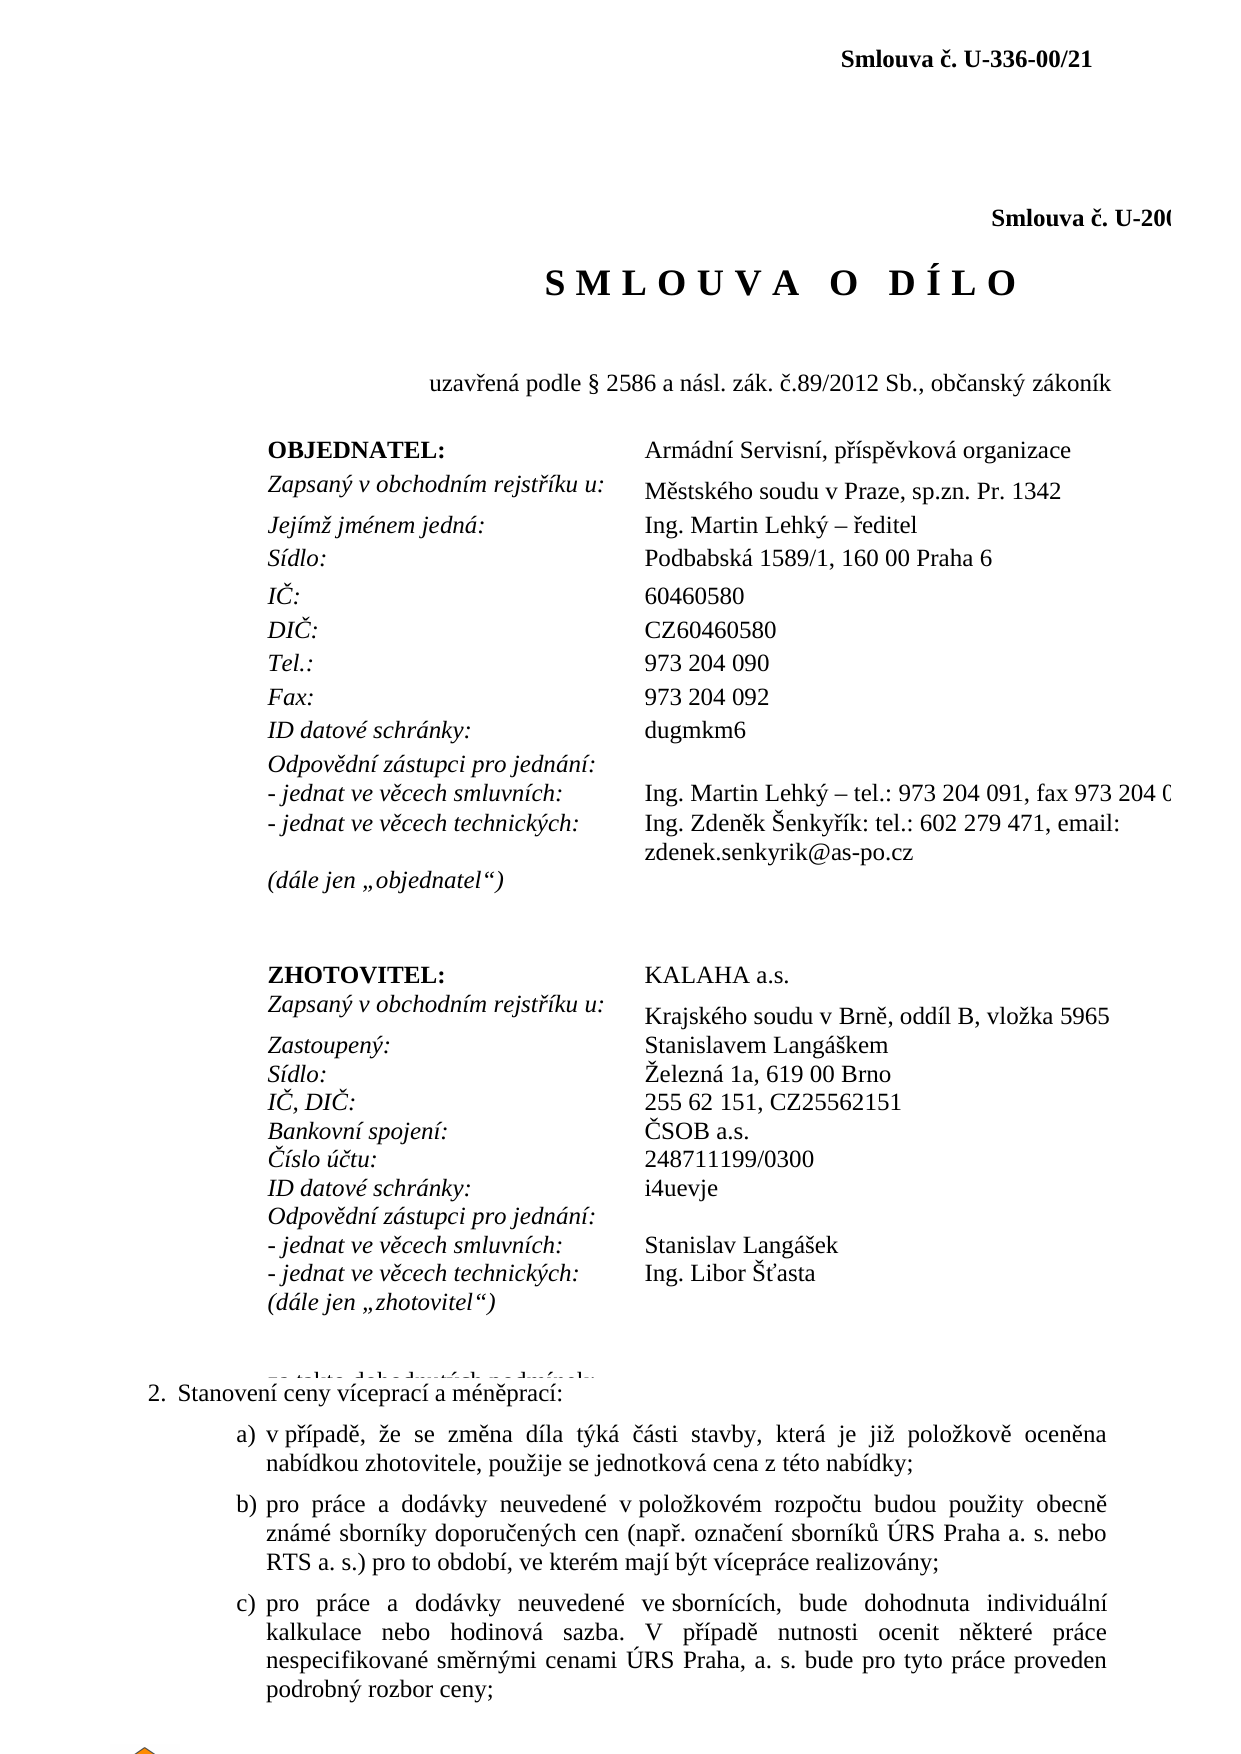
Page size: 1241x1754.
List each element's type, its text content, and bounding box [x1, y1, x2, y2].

list v případě, že se změna díla týká části stavby, která je již položkově oceněna nabídkou zhotovitele, použije se jednotková cena z této nabídky; [236, 1419, 1107, 1477]
list pro práce a dodávky neuvedené v položkovém rozpočtu budou použity obecně známé sborníky doporučených cen (např. označení sborníků ÚRS Praha a. s. nebo RTS a. s.) pro to období, ve kterém mají být vícepráce realizovány; [236, 1489, 1107, 1576]
list Stanovení ceny víceprací a méněprací: [148, 1378, 1107, 1407]
picture [109, 1744, 180, 1754]
list pro práce a dodávky neuvedené ve sbornících, bude dohodnuta individuální kalkulace nebo hodinová sazba. V případě nutnosti ocenit některé práce nespecifikované směrnými cenami ÚRS Praha, a. s. bude pro tyto práce proveden podrobný rozbor ceny; [236, 1588, 1107, 1703]
